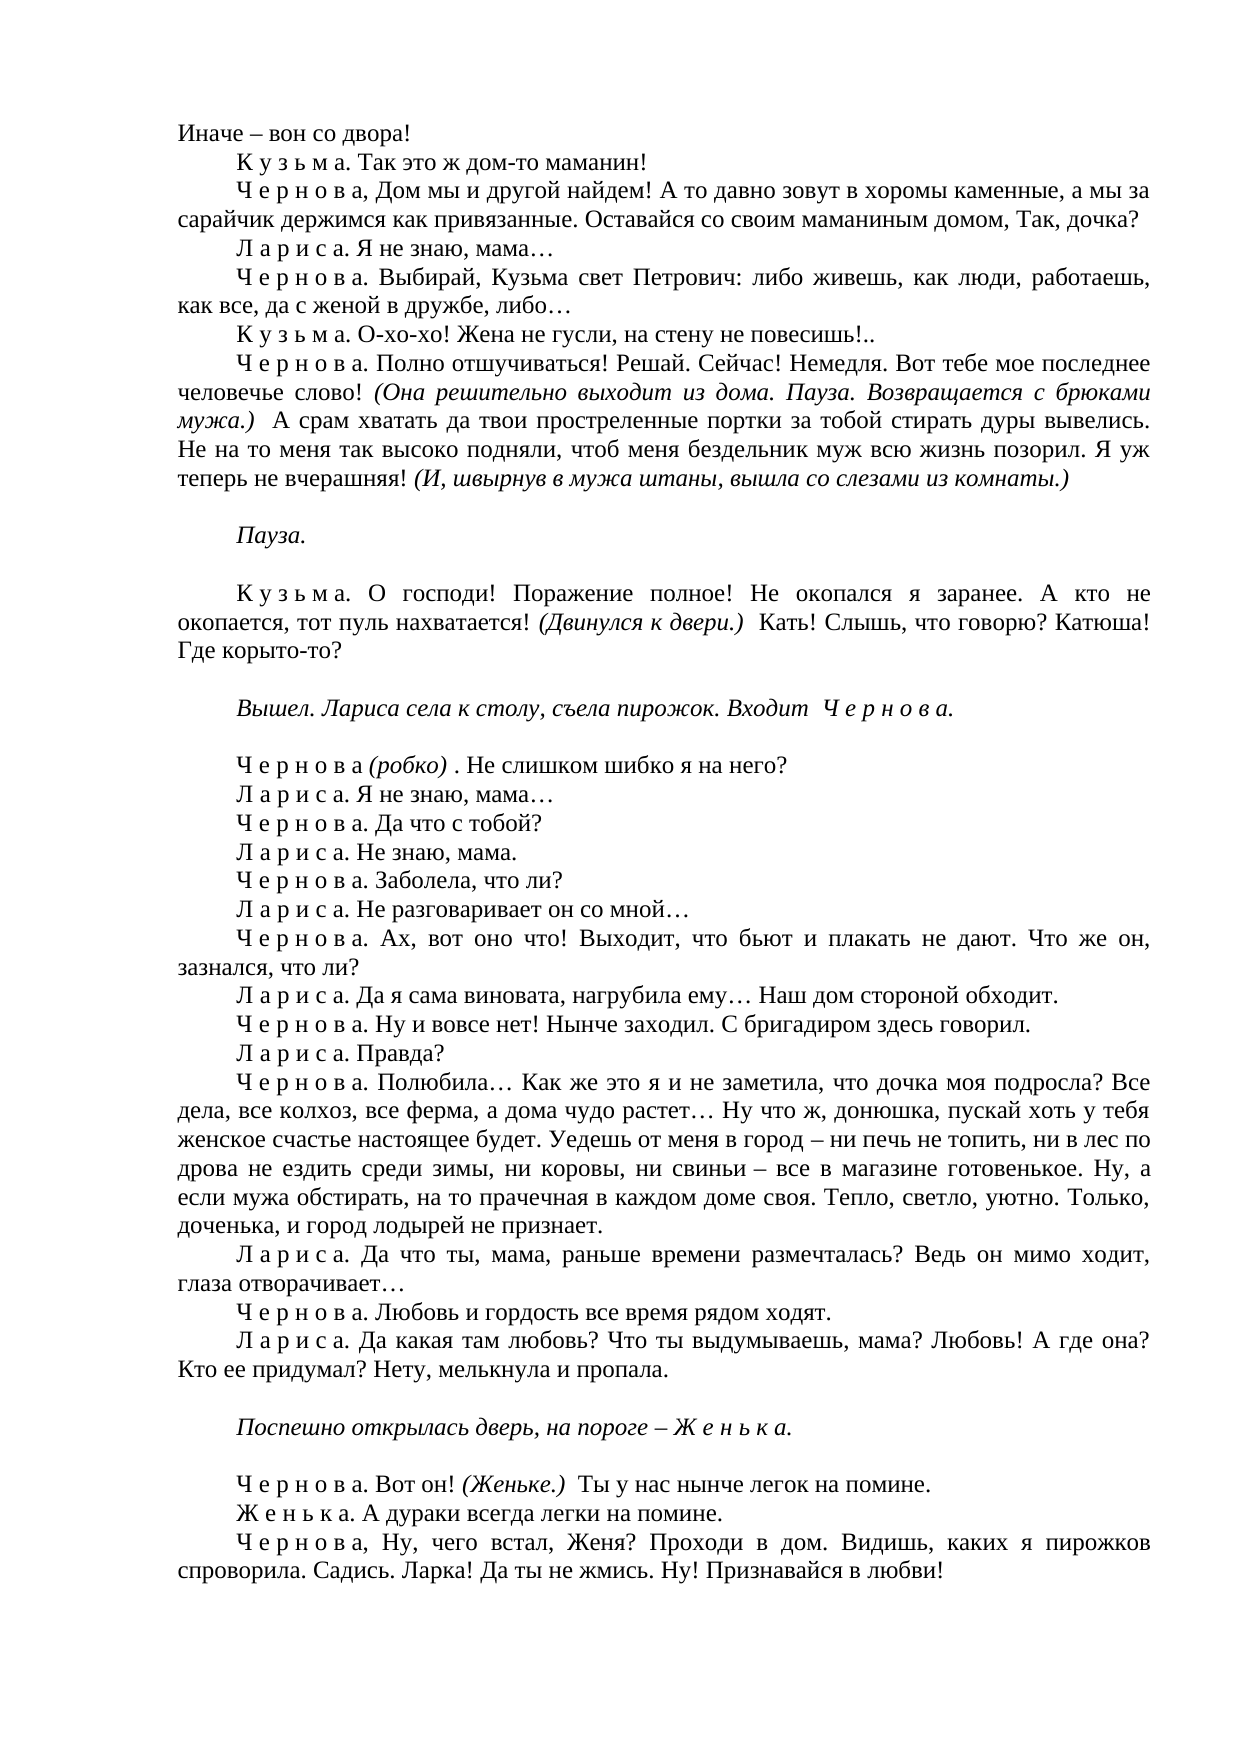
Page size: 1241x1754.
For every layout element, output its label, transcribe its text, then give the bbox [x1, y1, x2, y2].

text Ч е р н о в а, Ну, чего встал, Женя? Проходи в дом. Видишь, каких я пирожков спроворила. Садись. Ларка! Да ты не жмись. Ну! Признавайся в любви! [177, 1527, 1152, 1584]
text Ч е р н о в а. Полно отшучиваться! Решай. Сейчас! Немедля. Вот тебе мое последнее человечье слово! (Она решительно выходит из дома. Пауза. Возвращается с брюками мужа.) А срам хватать да твои простреленные портки за тобой стирать дуры вывелись. Не на то меня так высоко подняли, чтоб меня бездельник муж всю жизнь позорил. Я уж теперь не вчерашняя! (И, швырнув в мужа штаны, вышла со слезами из комнаты.) [177, 348, 1152, 492]
text Поспешно открылась дверь, на пороге – Ж е н ь к а. [177, 1412, 1152, 1441]
text Пауза. [177, 521, 1152, 549]
text К у з ь м а. О-хо-хо! Жена не гусли, на стену не повесишь!.. [177, 319, 1152, 348]
text Ч е р н о в а. Полюбила… Как же это я и не заметила, что дочка моя подросла? Все дела, все колхоз, все ферма, а дома чудо растет… Ну что ж, донюшка, пускай хоть у тебя женское счастье настоящее будет. Уедешь от меня в город – ни печь не топить, ни в лес по дрова не ездить среди зимы, ни коровы, ни свиньи – все в магазине готовенькое. Ну, а если мужа обстирать, на то прачечная в каждом доме своя. Тепло, светло, уютно. Только, доченька, и город лодырей не признает. [177, 1067, 1152, 1239]
text Ж е н ь к а. А дураки всегда легки на помине. [177, 1498, 1152, 1527]
text Л а р и с а. Я не знаю, мама… [177, 779, 1152, 808]
text Ч е р н о в а. Да что с тобой? [177, 808, 1152, 837]
text Ч е р н о в а, Дом мы и другой найдем! А то давно зовут в хоромы каменные, а мы за сарайчик держимся как привязанные. Оставайся со своим маманиным домом, Так, дочка? [177, 176, 1152, 233]
text Ч е р н о в а (робко) . Не слишком шибко я на него? [177, 751, 1152, 779]
text Ч е р н о в а. Ну и вовсе нет! Нынче заходил. С бригадиром здесь говорил. [177, 1009, 1152, 1038]
text Л а р и с а. Да я сама виновата, нагрубила ему… Наш дом стороной обходит. [177, 981, 1152, 1009]
text Ч е р н о в а. Ах, вот оно что! Выходит, что бьют и плакать не дают. Что же он, зазнался, что ли? [177, 923, 1152, 981]
text Ч е р н о в а. Выбирай, Кузьма свет Петрович: либо живешь, как люди, работаешь, как все, да с женой в дружбе, либо… [177, 262, 1152, 319]
text Ч е р н о в а. Вот он! (Женьке.) Ты у нас нынче легок на помине. [177, 1469, 1152, 1498]
text Л а р и с а. Не знаю, мама. [177, 837, 1152, 866]
text Ч е р н о в а. Любовь и гордость все время рядом ходят. [177, 1297, 1152, 1326]
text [177, 118, 1152, 147]
text К у з ь м а. О господи! Поражение полное! Не окопался я заранее. А кто не окопается, тот пуль нахватается! (Двинулся к двери.) Кать! Слышь, что говорю? Катюша! Где корыто-то? [177, 578, 1152, 664]
text Л а р и с а. Не разговаривает он со мной… [177, 894, 1152, 923]
text Л а р и с а. Правда? [177, 1038, 1152, 1067]
text Ч е р н о в а. Заболела, что ли? [177, 866, 1152, 894]
text Л а р и с а. Я не знаю, мама… [177, 233, 1152, 262]
text Л а р и с а. Да какая там любовь? Что ты выдумываешь, мама? Любовь! А где она? Кто ее придумал? Нету, мелькнула и пропала. [177, 1326, 1152, 1383]
text Вышел. Лариса села к столу, съела пирожок. Входит Ч е р н о в а. [177, 693, 1152, 722]
text К у з ь м а. Так это ж дом-то маманин! [177, 147, 1152, 176]
text Л а р и с а. Да что ты, мама, раньше времени размечталась? Ведь он мимо ходит, глаза отворачивает… [177, 1239, 1152, 1297]
